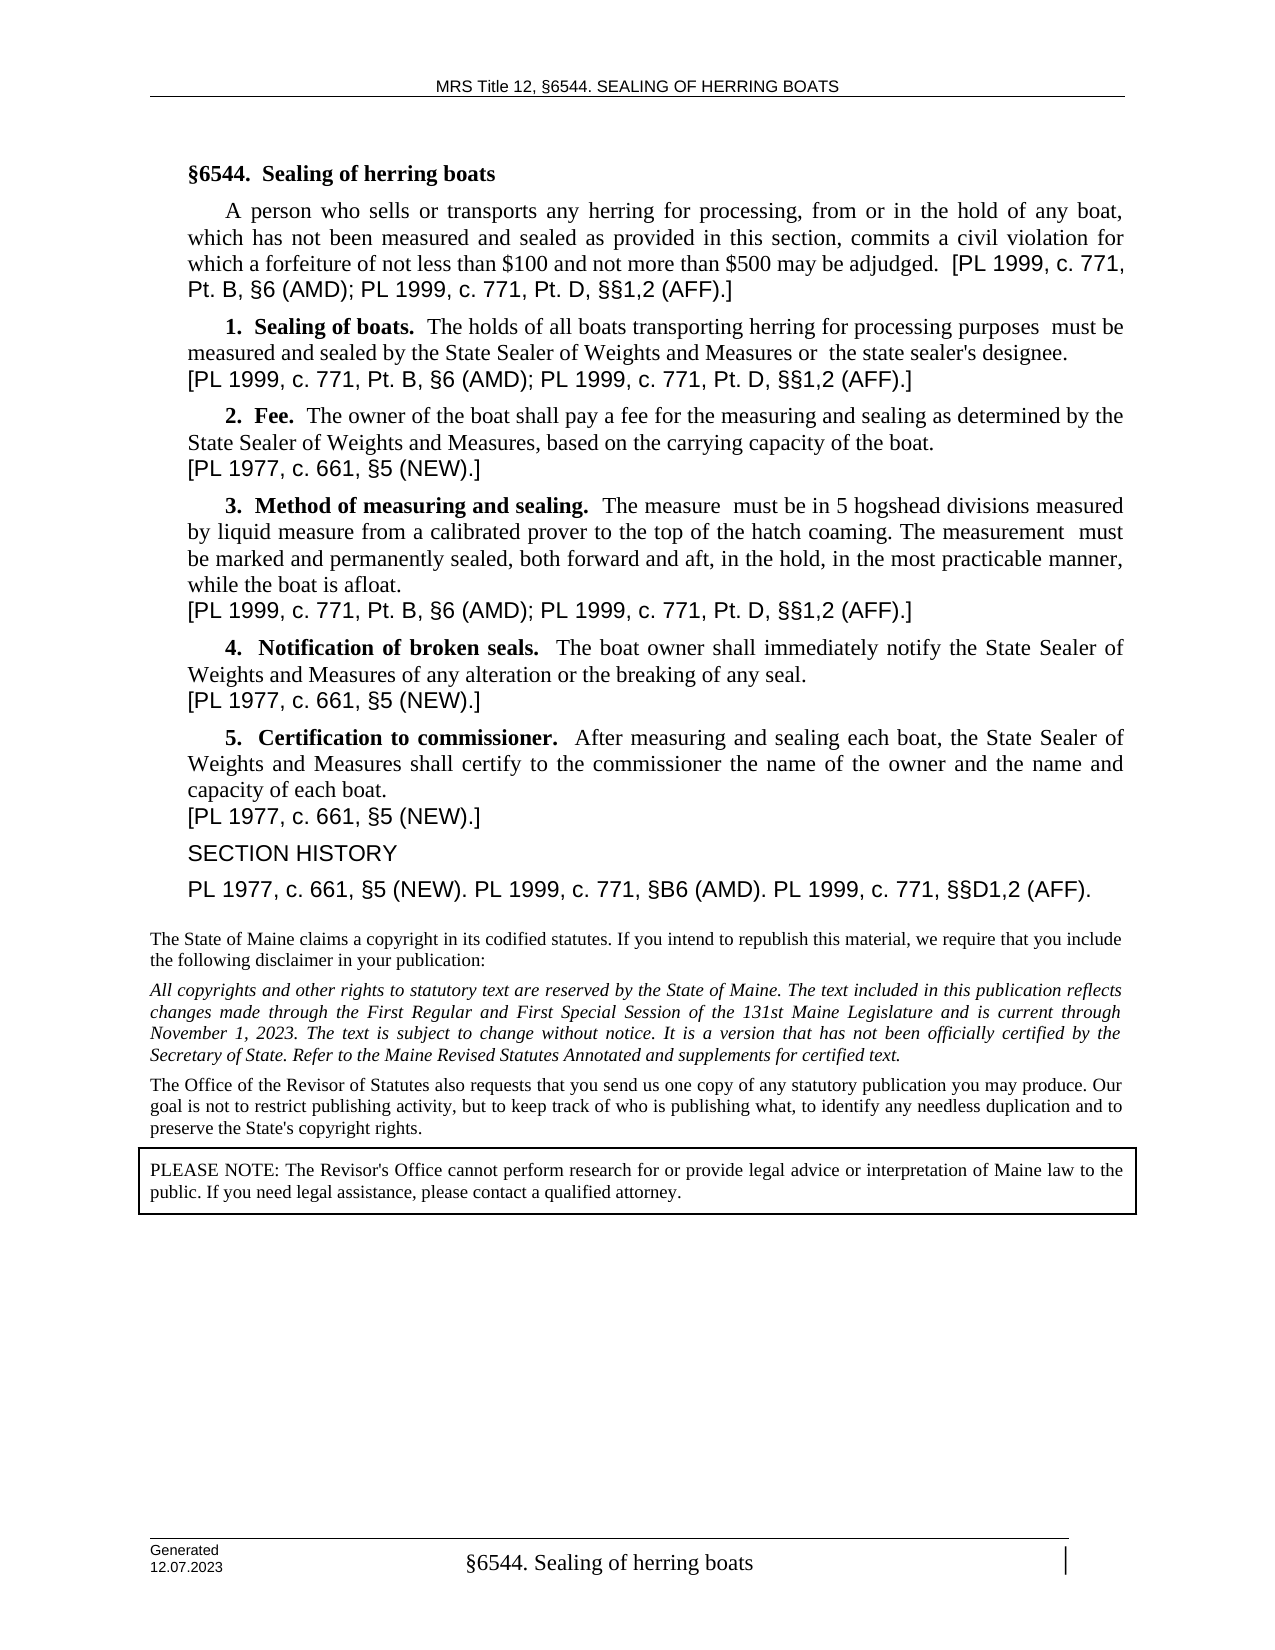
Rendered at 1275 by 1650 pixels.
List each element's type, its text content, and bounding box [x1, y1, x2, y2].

text The Office of the Revisor of Statutes also requests that you send us one copy of any statutory publication you may produce. Our goal is not to restrict publishing activity, but to keep track of who is publishing what, to identify any needless duplication and to preserve the State's copyright rights. [150, 1074, 1125, 1138]
text [PL 1977, c. 661, §5 (NEW).] [187, 687, 1125, 713]
text [PL 1999, c. 771, Pt. B, §6 (AMD); PL 1999, c. 771, Pt. D, §§1,2 (AFF).] [187, 366, 1125, 392]
text [PL 1999, c. 771, Pt. B, §6 (AMD); PL 1999, c. 771, Pt. D, §§1,2 (AFF).] [187, 597, 1125, 624]
text [PL 1977, c. 661, §5 (NEW).] [187, 455, 1125, 482]
text PLEASE NOTE: The Revisor's Office cannot perform research for or provide legal advice or interpretation of Maine law to the public. If you need legal assistance, please contact a qualified attorney. [140, 1149, 1135, 1213]
text SECTION HISTORY [187, 839, 1125, 866]
text 5. Certification to commissioner. After measuring and sealing each boat, the State Sealer of Weights and Measures shall certify to the commissioner the name of the owner and the name and capacity of each boat. [187, 724, 1125, 803]
text The State of Maine claims a copyright in its codified statutes. If you intend to republish this material, we require that you include the following disclaimer in your publication: [150, 928, 1125, 971]
text All copyrights and other rights to statutory text are reserved by the State of Maine. The text included in this publication reflects changes made through the First Regular and First Special Session of the 131st Maine Legislature and is current through November 1, 2023 . The text is subject to change without notice. It is a version that has not been officially certified by the Secretary of State. Refer to the Maine Revised Statutes Annotated and supplements for certified text. [150, 979, 1125, 1065]
text 4. Notification of broken seals. The boat owner shall immediately notify the State Sealer of Weights and Measures of any alteration or the breaking of any seal. [187, 634, 1125, 687]
text 2. Fee. The owner of the boat shall pay a fee for the measuring and sealing as determined by the State Sealer of Weights and Measures, based on the carrying capacity of the boat. [187, 403, 1125, 455]
text §6544. Sealing of herring boats [187, 160, 1125, 187]
text 3. Method of measuring and sealing. The measure must be in 5 hogshead divisions measured by liquid measure from a calibrated prover to the top of the hatch coaming. The measurement must be marked and permanently sealed, both forward and aft, in the hold, in the most practicable manner, while the boat is afloat. [187, 492, 1125, 597]
text 1. Sealing of boats. The holds of all boats transporting herring for processing purposes must be measured and sealed by the State Sealer of Weights and Measures or the state sealer's designee. [187, 313, 1125, 366]
text PL 1977, c. 661, §5 (NEW). PL 1999, c. 771, §B6 (AMD). PL 1999, c. 771, §§D1,2 (AFF). [187, 876, 1125, 903]
text A person who sells or transports any herring for processing, from or in the hold of any boat, which has not been measured and sealed as provided in this section, commits a civil violation for which a forfeiture of not less than $100 and not more than $500 may be adjudged. [PL 1999, c. 771, Pt. B, §6 (AMD); PL 1999, c. 771, Pt. D, §§1,2 (AFF).] [187, 197, 1125, 303]
text [PL 1977, c. 661, §5 (NEW).] [187, 803, 1125, 829]
